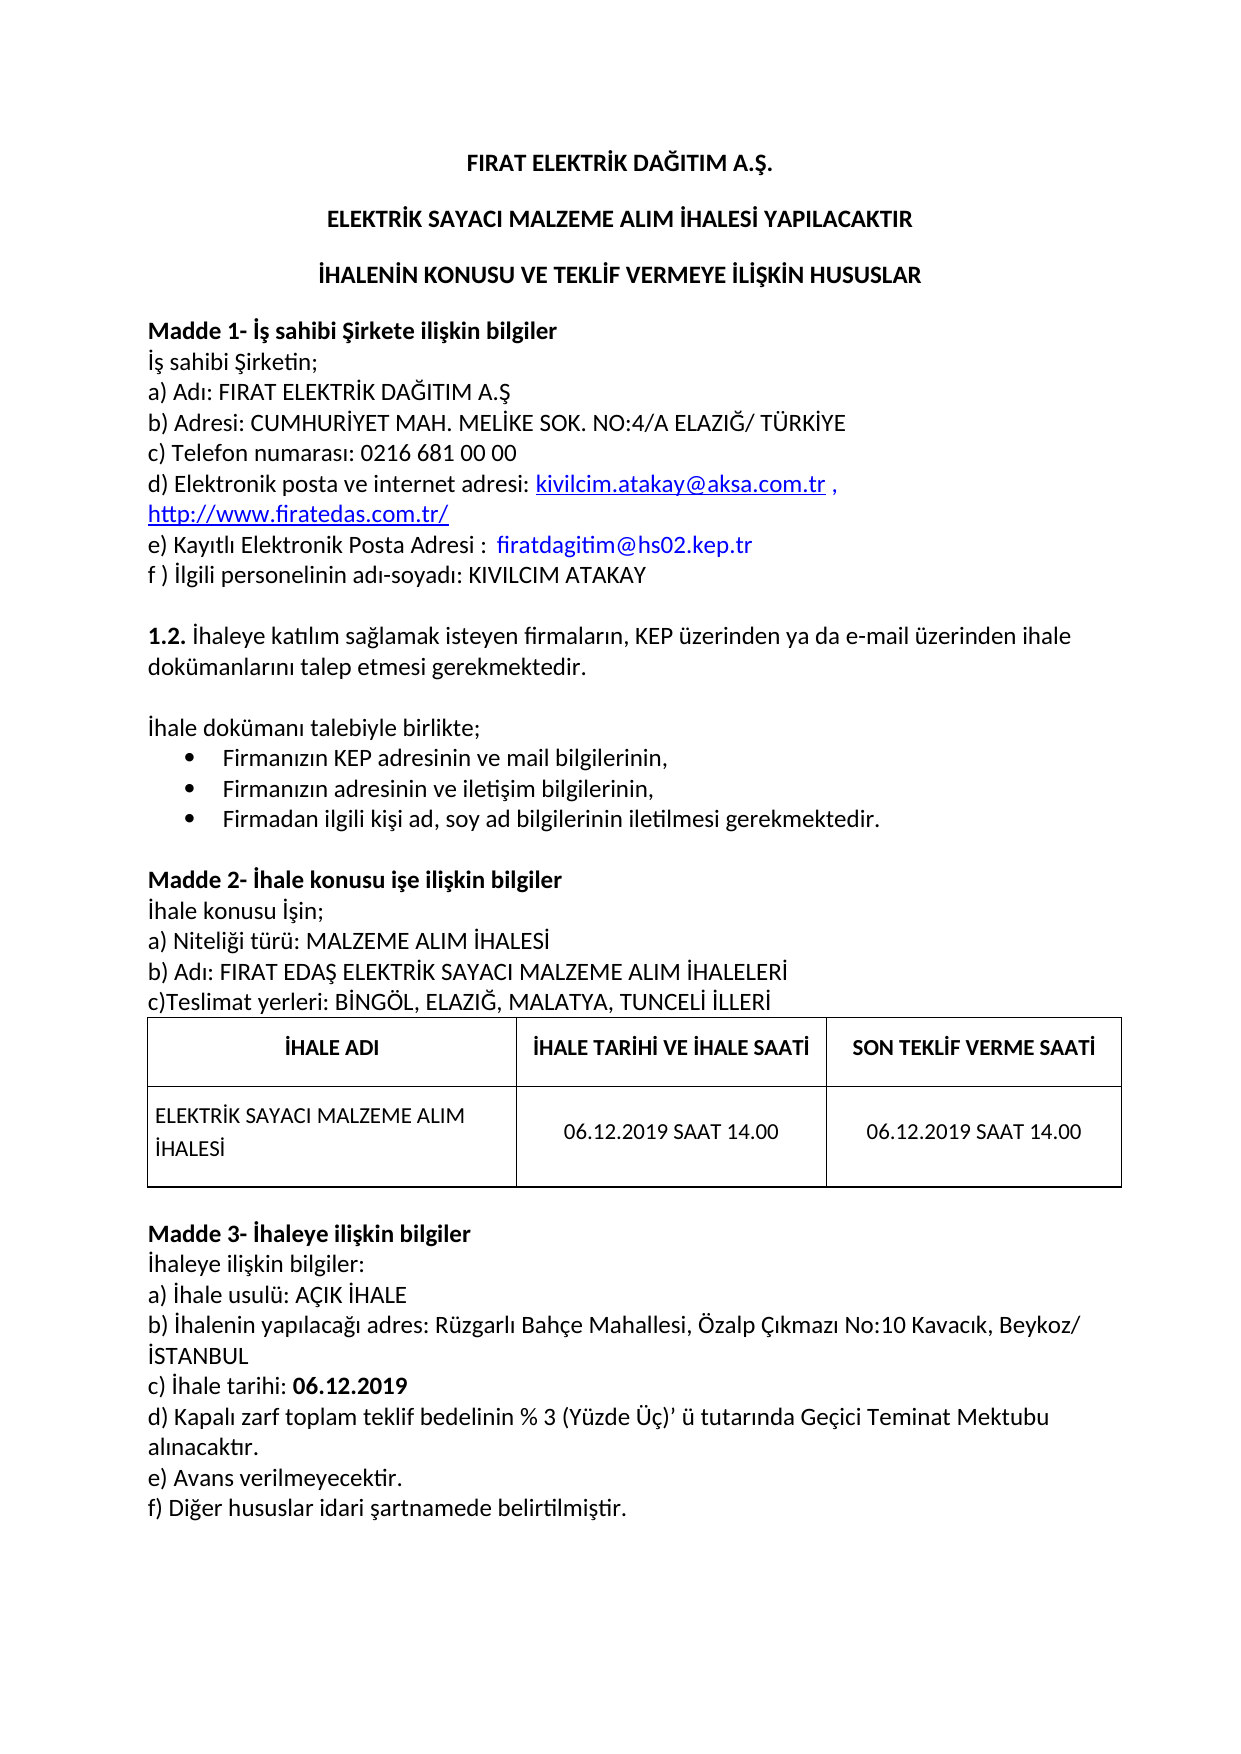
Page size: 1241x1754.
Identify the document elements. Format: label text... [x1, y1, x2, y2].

text İhale konusu İşin; [148, 895, 1093, 926]
text Madde 3- İhaleye ilişkin bilgiler [148, 1218, 1093, 1248]
text İhaleye ilişkin bilgiler: [148, 1248, 1093, 1279]
text b) Adı: FIRAT EDAŞ ELEKTRİK SAYACI MALZEME ALIM İHALELERİ [148, 956, 1093, 987]
table_cell ELEKTRİK SAYACI MALZEME ALIM İHALESİ [148, 1087, 516, 1186]
table_header İHALE TARİHİ VE İHALE SAATİ [517, 1018, 826, 1086]
text c)Teslimat yerleri: BİNGÖL, ELAZIĞ, MALATYA, TUNCELİ İLLERİ [148, 987, 1093, 1017]
text c) İhale tarihi: 06.12.2019 [148, 1371, 1093, 1401]
table_header İHALE ADI [148, 1018, 516, 1086]
text Madde 2- İhale konusu işe ilişkin bilgiler [148, 864, 1093, 895]
list Firmanızın KEP adresinin ve mail bilgilerinin, [185, 742, 1093, 773]
text d) Elektronik posta ve internet adresi: kivilcim.atakay@aksa.com.tr , http://www.firatedas.com.tr/ [148, 468, 1093, 529]
text İHALENİN KONUSU VE TEKLİF VERMEYE İLİŞKİN HUSUSLAR [148, 259, 1093, 290]
text a) Niteliği türü: MALZEME ALIM İHALESİ [148, 926, 1093, 956]
text d) Kapalı zarf toplam teklif bedelinin % 3 (Yüzde Üç)’ ü tutarında Geçici Teminat Mektubu alınacaktır. [148, 1401, 1093, 1462]
text İhale dokümanı talebiyle birlikte; [148, 712, 1093, 742]
text e) Avans verilmeyecektir. [148, 1462, 1093, 1493]
text a) İhale usulü: AÇIK İHALE [148, 1279, 1093, 1309]
text 1.2. İhaleye katılım sağlamak isteyen firmaların, KEP üzerinden ya da e-mail üzerinden ihale dokümanlarını talep etmesi gerekmektedir. [148, 620, 1093, 681]
list Firmanızın adresinin ve iletişim bilgilerinin, [185, 773, 1093, 803]
list Firmadan ilgili kişi ad, soy ad bilgilerinin iletilmesi gerekmektedir. [185, 803, 1093, 834]
table_header SON TEKLİF VERME SAATİ [827, 1018, 1121, 1086]
text FIRAT ELEKTRİK DAĞITIM A.Ş. [148, 148, 1093, 178]
text ELEKTRİK SAYACI MALZEME ALIM İHALESİ YAPILACAKTIR [148, 203, 1093, 234]
table_cell 06.12.2019 SAAT 14.00 [827, 1087, 1121, 1186]
text f ) İlgili personelinin adı-soyadı: KIVILCIM ATAKAY [148, 559, 1093, 590]
text c) Telefon numarası: 0216 681 00 00 [148, 437, 1093, 468]
text b) İhalenin yapılacağı adres: Rüzgarlı Bahçe Mahallesi, Özalp Çıkmazı No:10 Kavacık, Beykoz/ İSTANBUL [148, 1309, 1093, 1371]
text b) Adresi: CUMHURİYET MAH. MELİKE SOK. NO:4/A ELAZIĞ/ TÜRKİYE [148, 407, 1093, 437]
text a) Adı: FIRAT ELEKTRİK DAĞITIM A.Ş [148, 376, 1093, 407]
text f) Diğer hususlar idari şartnamede belirtilmiştir. [148, 1493, 1093, 1523]
text İş sahibi Şirketin; [148, 346, 1093, 376]
table_cell 06.12.2019 SAAT 14.00 [517, 1087, 826, 1186]
text Madde 1- İş sahibi Şirkete ilişkin bilgiler [148, 315, 1093, 346]
text e) Kayıtlı Elektronik Posta Adresi : firatdagitim@hs02.kep.tr [148, 529, 1093, 559]
